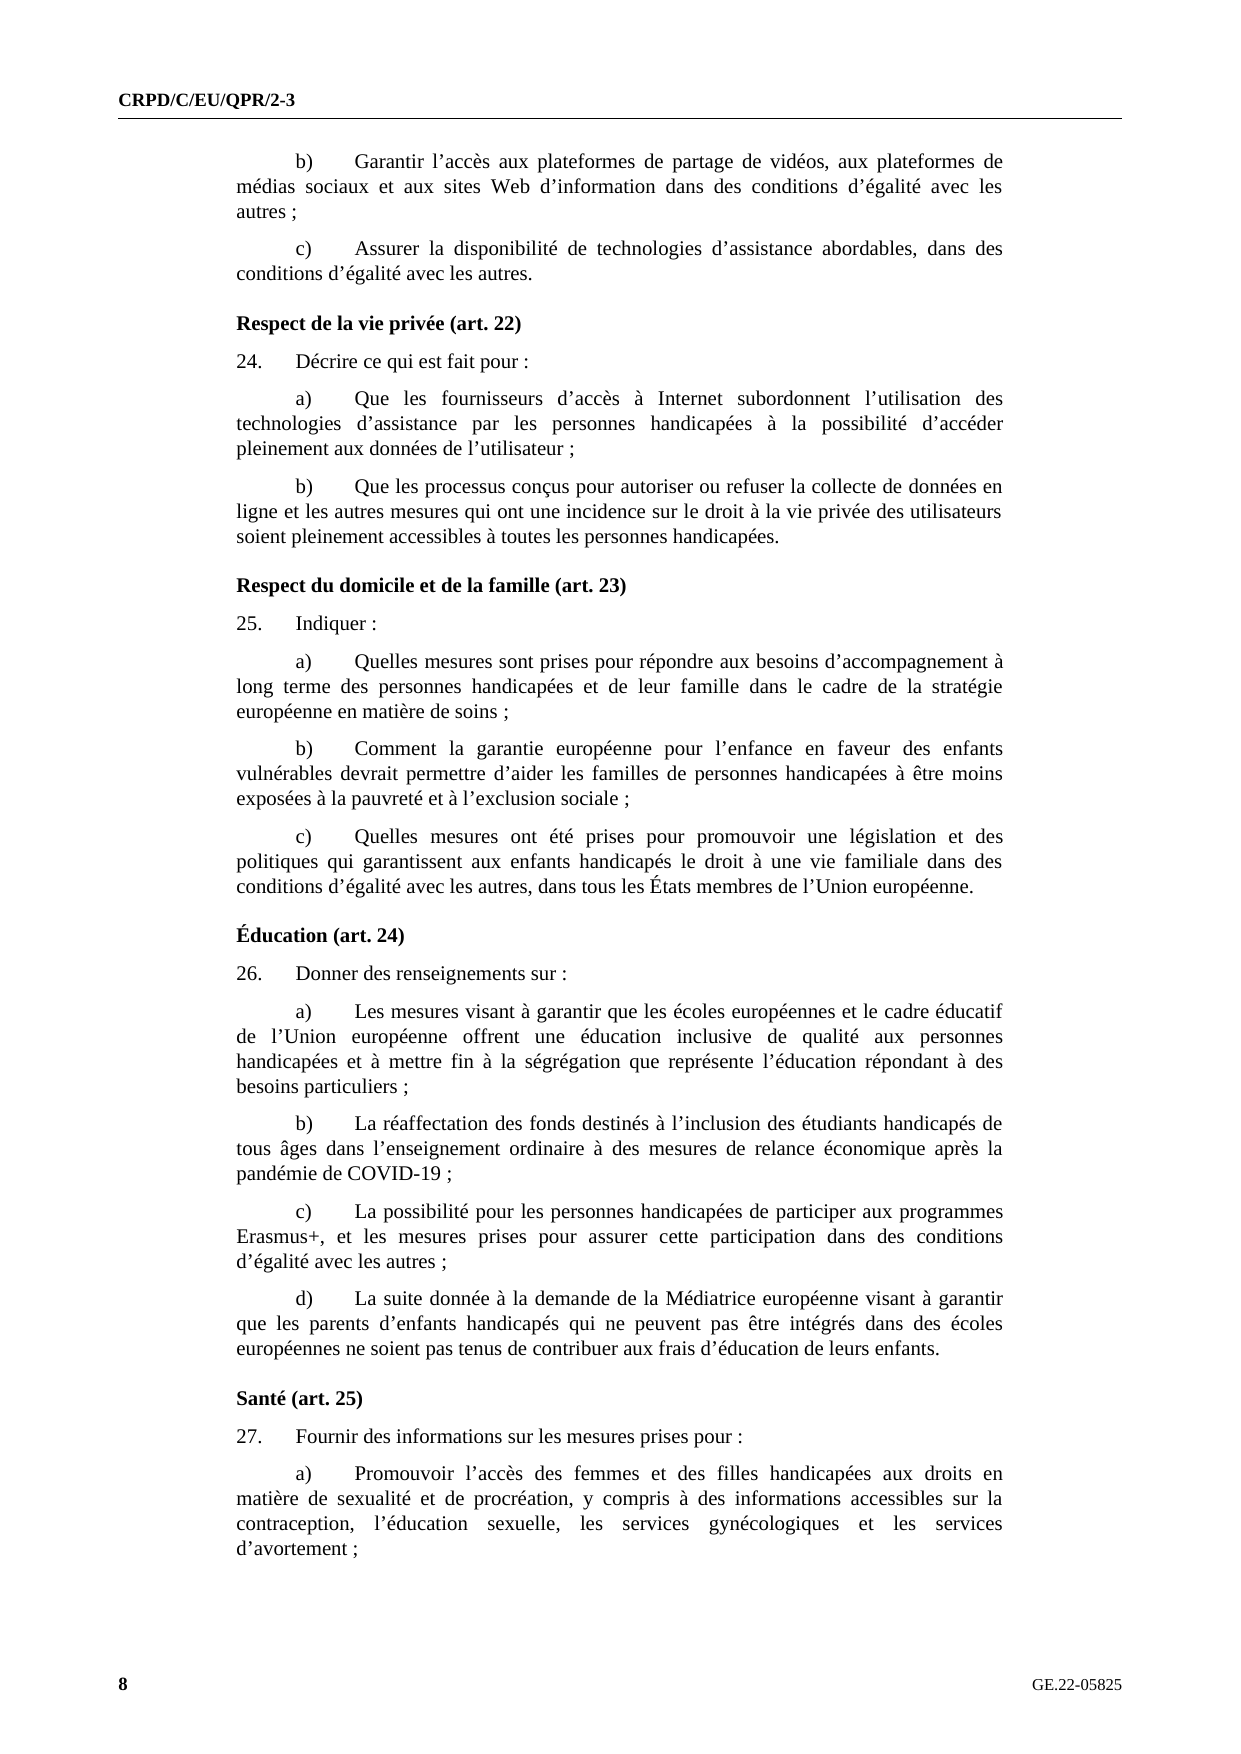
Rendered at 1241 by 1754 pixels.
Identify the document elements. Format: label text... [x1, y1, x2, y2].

text b) La réaffectation des fonds destinés à l’inclusion des étudiants handicapés de tous âges dans l’enseignement ordinaire à des mesures de relance économique après la pandémie de COVID-19 ; [236, 1110, 1004, 1185]
text Respect de la vie privée (art. 22) [118, 310, 1004, 335]
text a) Promouvoir l’accès des femmes et des filles handicapées aux droits en matière de sexualité et de procréation, y compris à des informations accessibles sur la contraception, l’éducation sexuelle, les services gynécologiques et les services d’avortement ; [236, 1460, 1004, 1560]
text b) Comment la garantie européenne pour l’enfance en faveur des enfants vulnérables devrait permettre d’aider les familles de personnes handicapées à être moins exposées à la pauvreté et à l’exclusion sociale ; [236, 735, 1004, 810]
text b) Que les processus conçus pour autoriser ou refuser la collecte de données en ligne et les autres mesures qui ont une incidence sur le droit à la vie privée des utilisateurs soient pleinement accessibles à toutes les personnes handicapées. [236, 473, 1004, 548]
text a) Que les fournisseurs d’accès à Internet subordonnent l’utilisation des technologies d’assistance par les personnes handicapées à la possibilité d’accéder pleinement aux données de l’utilisateur ; [236, 385, 1004, 460]
text b) Garantir l’accès aux plateformes de partage de vidéos, aux plateformes de médias sociaux et aux sites Web d’information dans des conditions d’égalité avec les autres ; [236, 148, 1004, 223]
text Respect du domicile et de la famille (art. 23) [118, 573, 1004, 598]
text a) Les mesures visant à garantir que les écoles européennes et le cadre éducatif de l’Union européenne offrent une éducation inclusive de qualité aux personnes handicapées et à mettre fin à la ségrégation que représente l’éducation répondant à des besoins particuliers ; [236, 998, 1004, 1098]
text c) Quelles mesures ont été prises pour promouvoir une législation et des politiques qui garantissent aux enfants handicapés le droit à une vie familiale dans des conditions d’égalité avec les autres, dans tous les États membres de l’Union européenne. [236, 823, 1004, 898]
text Santé (art. 25) [118, 1385, 1004, 1410]
text 25. Indiquer : [236, 610, 1004, 635]
text d) La suite donnée à la demande de la Médiatrice européenne visant à garantir que les parents d’enfants handicapés qui ne peuvent pas être intégrés dans des écoles européennes ne soient pas tenus de contribuer aux frais d’éducation de leurs enfants. [236, 1285, 1004, 1360]
text Éducation (art. 24) [118, 923, 1004, 948]
text c) La possibilité pour les personnes handicapées de participer aux programmes Erasmus+, et les mesures prises pour assurer cette participation dans des conditions d’égalité avec les autres ; [236, 1198, 1004, 1273]
text a) Quelles mesures sont prises pour répondre aux besoins d’accompagnement à long terme des personnes handicapées et de leur famille dans le cadre de la stratégie européenne en matière de soins ; [236, 648, 1004, 723]
text 27. Fournir des informations sur les mesures prises pour : [236, 1423, 1004, 1448]
text 26. Donner des renseignements sur : [236, 960, 1004, 985]
text 24. Décrire ce qui est fait pour : [236, 348, 1004, 373]
text c) Assurer la disponibilité de technologies d’assistance abordables, dans des conditions d’égalité avec les autres. [236, 235, 1004, 285]
